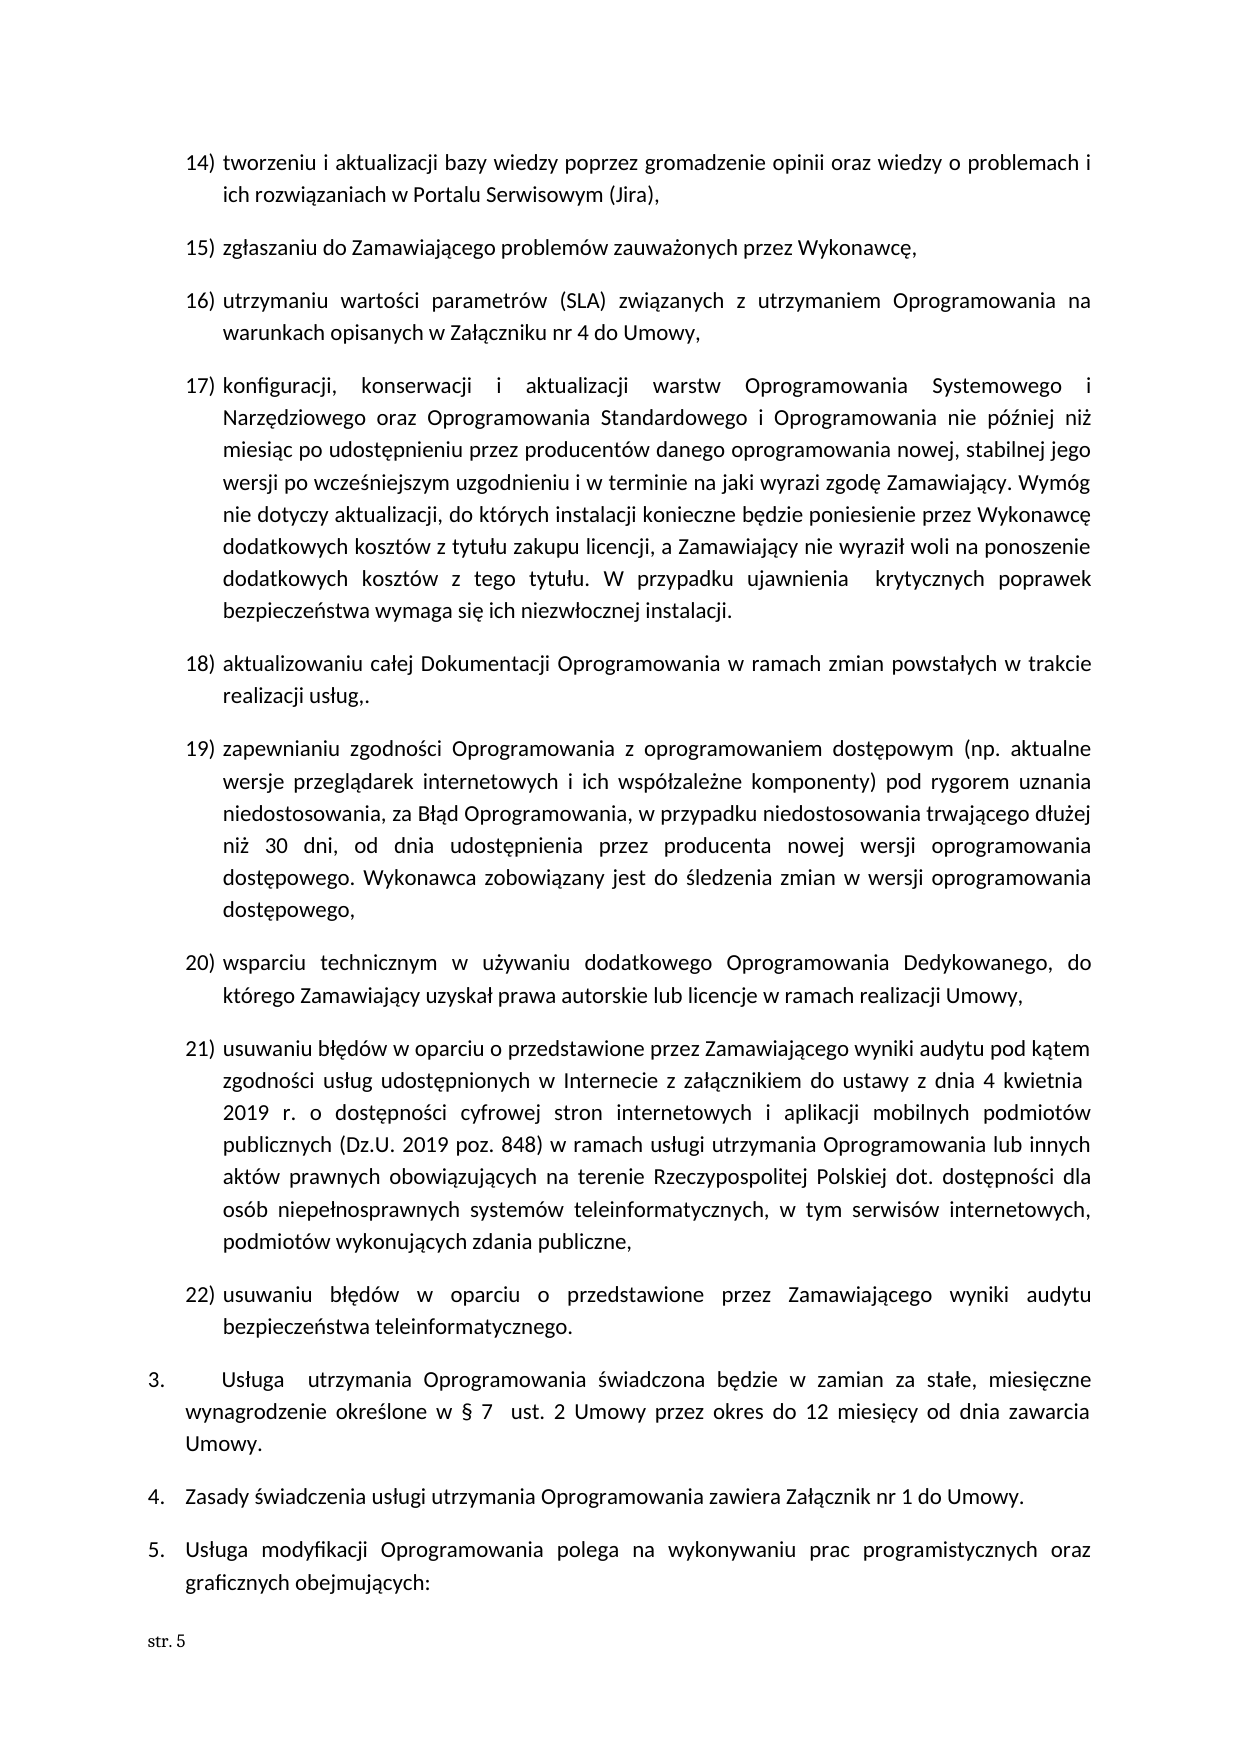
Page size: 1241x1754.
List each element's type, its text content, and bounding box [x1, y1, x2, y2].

list Usługa modyfikacji Oprogramowania polega na wykonywaniu prac programistycznych oraz graficznych obejmujących: [148, 1536, 1093, 1596]
list utrzymaniu wartości parametrów (SLA) związanych z utrzymaniem Oprogramowania na warunkach opisanych w Załączniku nr 4 do Umowy, [185, 286, 1093, 346]
list konfiguracji, konserwacji i aktualizacji warstw Oprogramowania Systemowego i Narzędziowego oraz Oprogramowania Standardowego i Oprogramowania nie później niż miesiąc po udostępnieniu przez producentów danego oprogramowania nowej, stabilnej jego wersji po wcześniejszym uzgodnieniu i w terminie na jaki wyrazi zgodę Zamawiający. Wymóg nie dotyczy aktualizacji, do których instalacji konieczne będzie poniesienie przez Wykonawcę dodatkowych kosztów z tytułu zakupu licencji, a Zamawiający nie wyraził woli na ponoszenie dodatkowych kosztów z tego tytułu. W przypadku ujawnienia krytycznych poprawek bezpieczeństwa wymaga się ich niezwłocznej instalacji. [185, 371, 1093, 624]
list usuwaniu błędów w oparciu o przedstawione przez Zamawiającego wyniki audytu bezpieczeństwa teleinformatycznego. [185, 1280, 1093, 1340]
list zgłaszaniu do Zamawiającego problemów zauważonych przez Wykonawcę, [185, 233, 1093, 261]
list wsparciu technicznym w używaniu dodatkowego Oprogramowania Dedykowanego, do którego Zamawiający uzyskał prawa autorskie lub licencje w ramach realizacji Umowy, [185, 948, 1093, 1009]
list Usługa utrzymania Oprogramowania świadczona będzie w zamian za stałe, miesięczne wynagrodzenie określone w § 7 ust. 2 Umowy przez okres do 12 miesięcy od dnia zawarcia Umowy. [148, 1365, 1093, 1457]
list Zasady świadczenia usługi utrzymania Oprogramowania zawiera Załącznik nr 1 do Umowy. [148, 1482, 1093, 1511]
list aktualizowaniu całej Dokumentacji Oprogramowania w ramach zmian powstałych w trakcie realizacji usług,. [185, 649, 1093, 709]
list tworzeniu i aktualizacji bazy wiedzy poprzez gromadzenie opinii oraz wiedzy o problemach i ich rozwiązaniach w Portalu Serwisowym (Jira), [185, 148, 1093, 208]
list usuwaniu błędów w oparciu o przedstawione przez Zamawiającego wyniki audytu pod kątem zgodności usług udostępnionych w Internecie z załącznikiem do ustawy z dnia 4 kwietnia 2019 r. o dostępności cyfrowej stron internetowych i aplikacji mobilnych podmiotów publicznych (Dz.U. 2019 poz. 848) w ramach usługi utrzymania Oprogramowania lub innych aktów prawnych obowiązujących na terenie Rzeczypospolitej Polskiej dot. dostępności dla osób niepełnosprawnych systemów teleinformatycznych, w tym serwisów internetowych, podmiotów wykonujących zdania publiczne, [185, 1034, 1093, 1255]
list zapewnianiu zgodności Oprogramowania z oprogramowaniem dostępowym (np. aktualne wersje przeglądarek internetowych i ich współzależne komponenty) pod rygorem uznania niedostosowania, za Błąd Oprogramowania, w przypadku niedostosowania trwającego dłużej niż 30 dni, od dnia udostępnienia przez producenta nowej wersji oprogramowania dostępowego. Wykonawca zobowiązany jest do śledzenia zmian w wersji oprogramowania dostępowego, [185, 734, 1093, 923]
